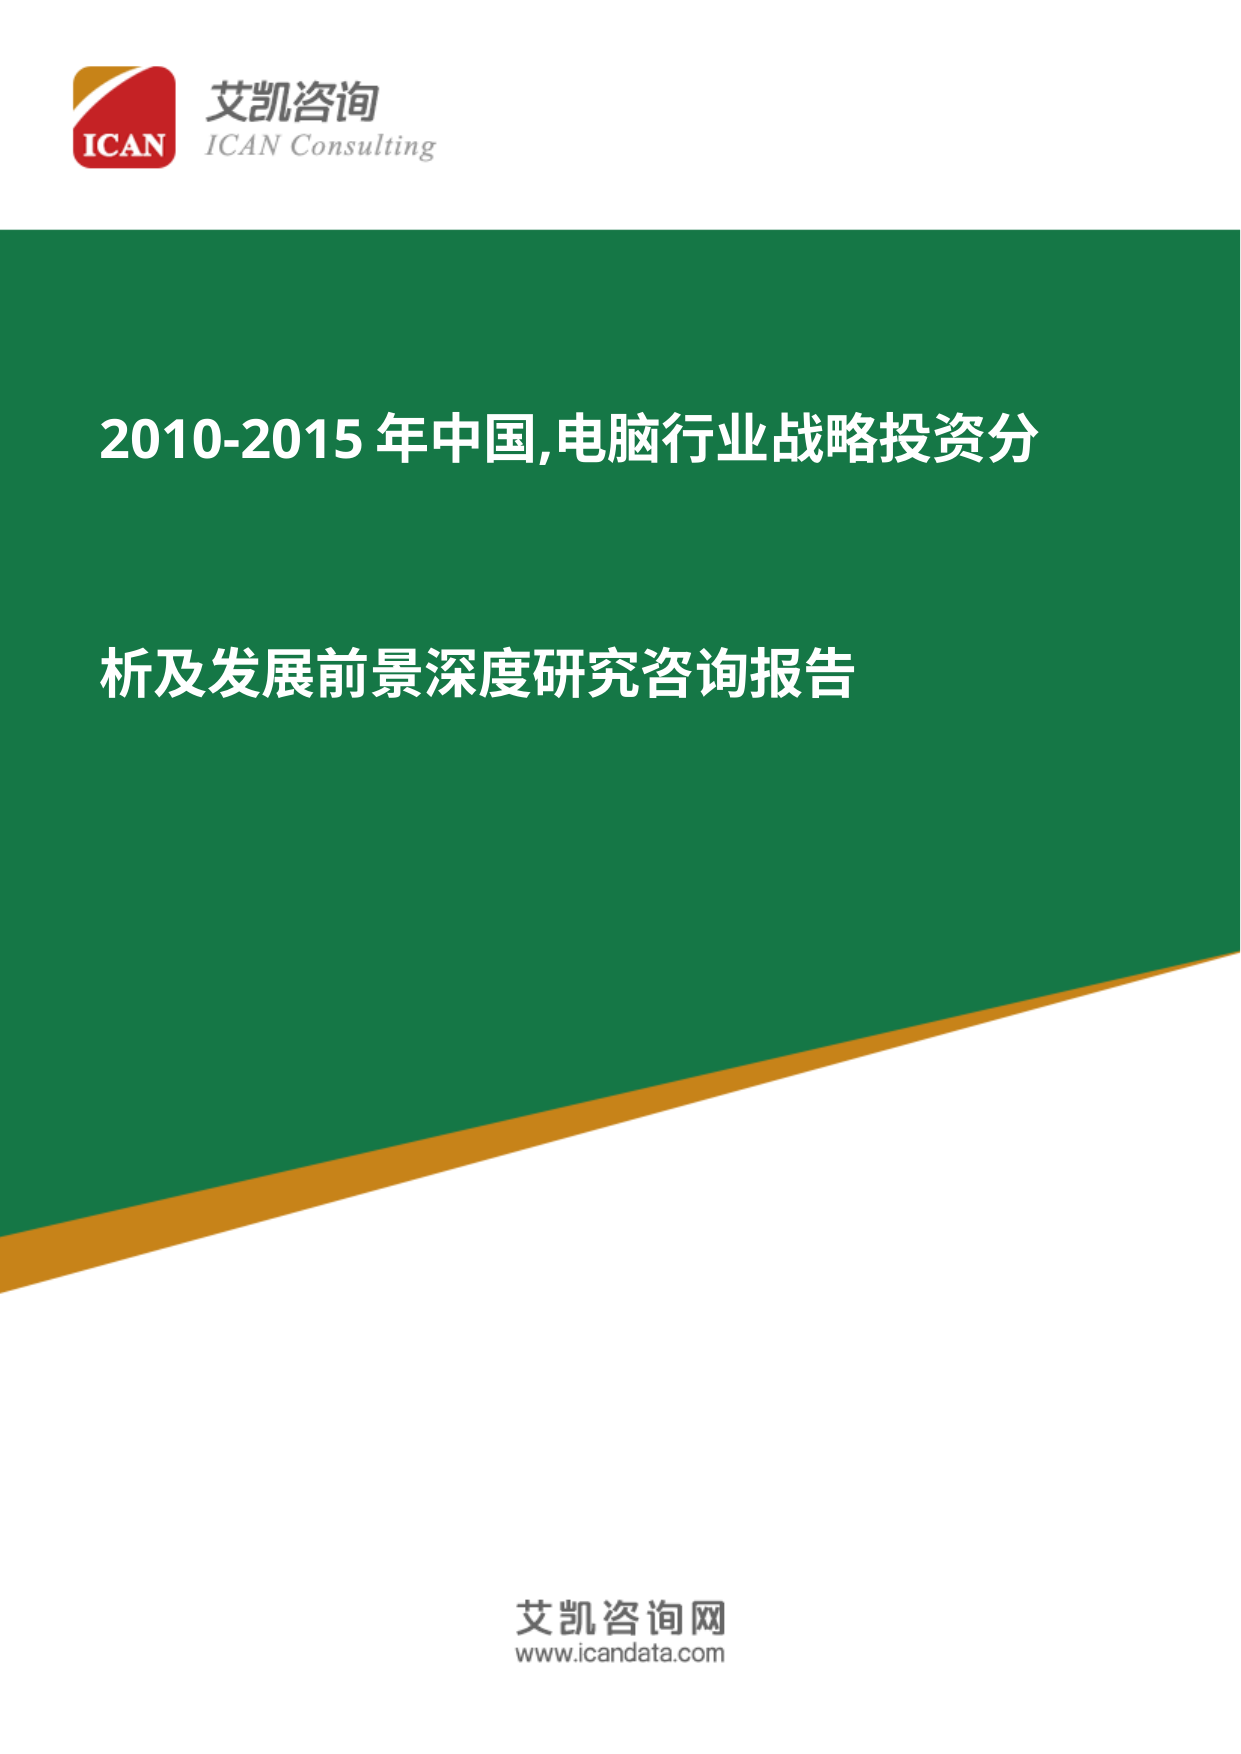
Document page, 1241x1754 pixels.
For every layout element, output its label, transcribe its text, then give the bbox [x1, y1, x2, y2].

picture [0, 5, 1241, 1754]
subtitle 2010-2015年中国,电脑行业战略投资分析及发展前景深度研究咨询报告 [99, 386, 1053, 718]
